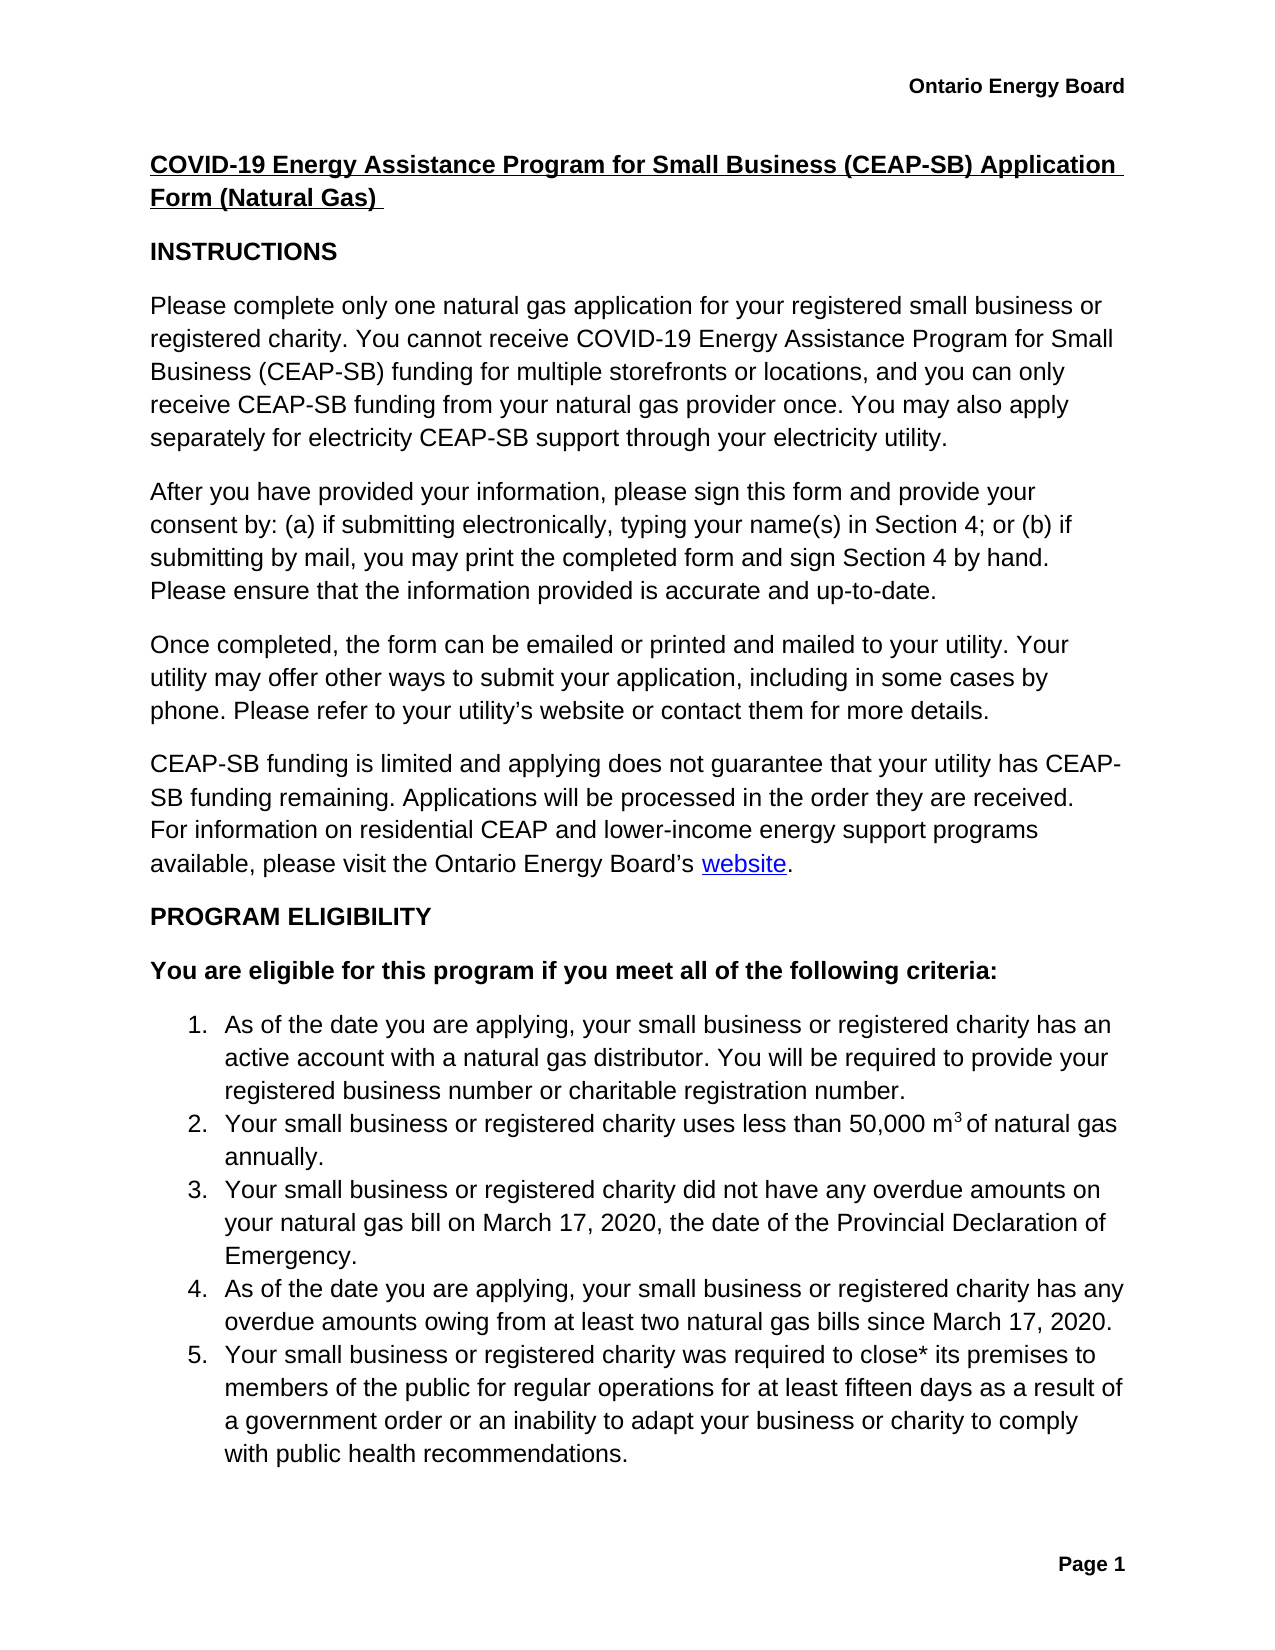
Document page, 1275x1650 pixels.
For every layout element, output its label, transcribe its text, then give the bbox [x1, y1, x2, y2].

text Once completed, the form can be emailed or printed and mailed to your utility. Your utility may offer other ways to submit your application, including in some cases by phone. Please refer to your utility’s website or contact them for more details. [150, 629, 1125, 724]
text After you have provided your information, please sign this form and provide your consent by: (a) if submitting electronically, typing your name(s) in Section 4; or (b) if submitting by mail, you may print the completed form and sign Section 4 by hand. Please ensure that the information provided is accurate and up-to-date. [150, 477, 1125, 604]
text Please complete only one natural gas application for your registered small business or registered charity. You cannot receive COVID-19 Energy Assistance Program for Small Business (CEAP-SB) funding for multiple storefronts or locations, and you can only receive CEAP-SB funding from your natural gas provider once. You may also apply separately for electricity CEAP-SB support through your electricity utility. [150, 291, 1125, 452]
text PROGRAM ELIGIBILITY [150, 902, 1125, 931]
list As of the date you are applying, your small business or registered charity has an active account with a natural gas distributor. You will be required to provide your registered business number or charitable registration number. [187, 1010, 1125, 1105]
list Your small business or registered charity uses less than 50,000 m3 of natural gas annually. [187, 1109, 1125, 1171]
text INSTRUCTIONS [150, 237, 1125, 266]
list Your small business or registered charity did not have any overdue amounts on your natural gas bill on March 17, 2020, the date of the Provincial Declaration of Emergency. [187, 1175, 1125, 1270]
text CEAP-SB funding is limited and applying does not guarantee that your utility has CEAP-SB funding remaining. Applications will be processed in the order they are received. For information on residential CEAP and lower-income energy support programs available, please visit the Ontario Energy Board’s website. [150, 749, 1125, 877]
text You are eligible for this program if you meet all of the following criteria: [150, 956, 1125, 985]
list As of the date you are applying, your small business or registered charity has any overdue amounts owing from at least two natural gas bills since March 17, 2020. [187, 1274, 1125, 1336]
text COVID-19 Energy Assistance Program for Small Business (CEAP-SB) Application Form (Natural Gas) [150, 150, 1125, 212]
list Your small business or registered charity was required to close* its premises to members of the public for regular operations for at least fifteen days as a result of a government order or an inability to adapt your business or charity to comply with public health recommendations. [187, 1340, 1125, 1468]
